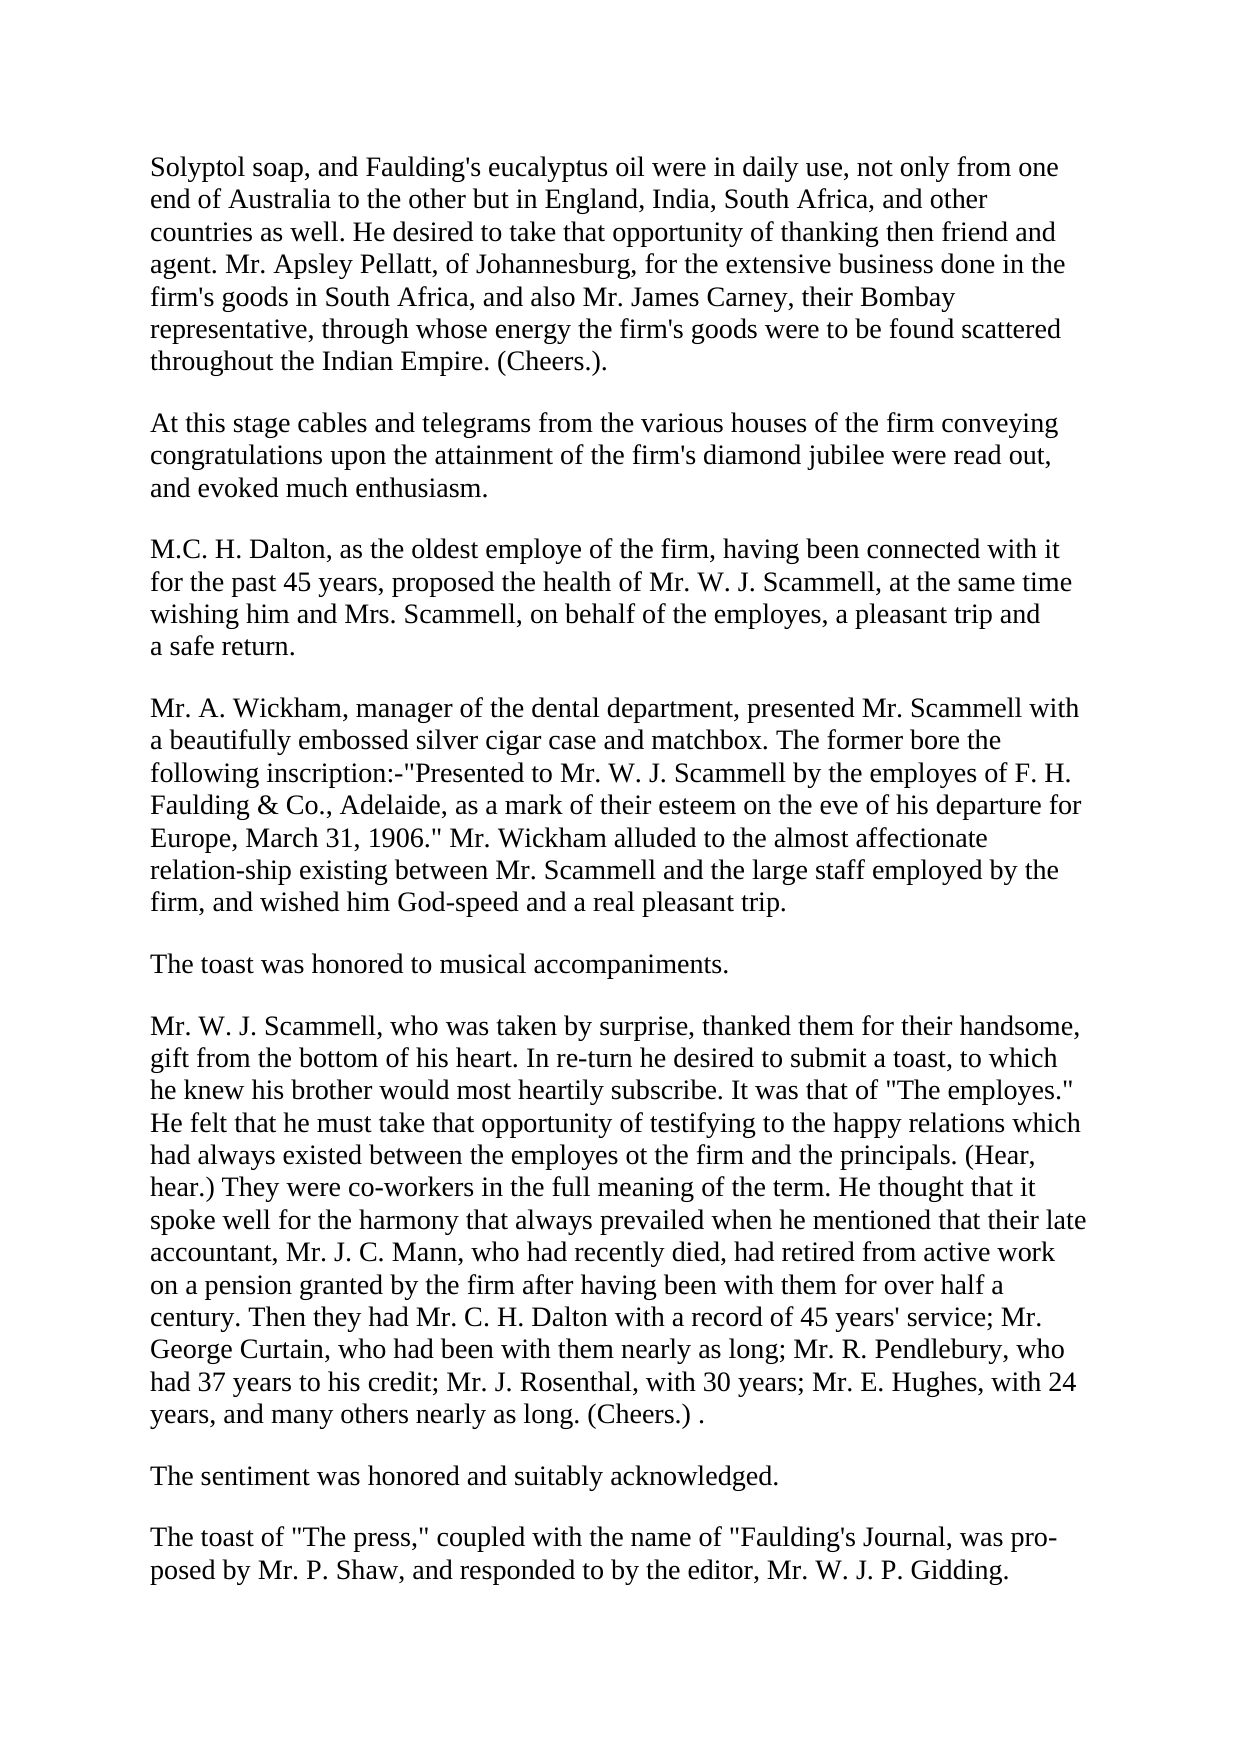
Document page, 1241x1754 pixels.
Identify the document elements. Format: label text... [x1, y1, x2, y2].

text M.C. H. Dalton, as the oldest employe of the firm, having been connected with it for the past 45 years, proposed the health of Mr. W. J. Scammell, at the same time wishing him and Mrs. Scammell, on behalf of the employes, a pleasant trip and [150, 532, 1090, 629]
text a safe return. [150, 629, 1090, 662]
text Mr. A. Wickham, manager of the dental department, presented Mr. Scammell with a beautifully embossed silver cigar case and matchbox. The former bore the following inscription:-"Presented to Mr. W. J. Scammell by the employes of F. H. Faulding & Co., Adelaide, as a mark of their esteem on the eve of his departure for Europe, March 31, 1906." Mr. Wickham alluded to the almost affectionate relation-ship existing between Mr. Scammell and the large staff employed by the firm, and wished him God-speed and a real pleasant trip. [150, 691, 1090, 918]
text The sentiment was honored and suitably acknowledged. [150, 1459, 1090, 1491]
text The toast of "The press," coupled with the name of "Faulding's Journal, was pro- posed by Mr. P. Shaw, and responded to by the editor, Mr. W. J. P. Gidding. [150, 1520, 1090, 1585]
text The toast was honored to musical accompaniments. [150, 947, 1090, 979]
text Mr. W. J. Scammell, who was taken by surprise, thanked them for their handsome, gift from the bottom of his heart. In re-turn he desired to submit a toast, to which he knew his brother would most heartily subscribe. It was that of "The employes." He felt that he must take that opportunity of testifying to the happy relations which had always existed between the employes ot the firm and the principals. (Hear, hear.) They were co-workers in the full meaning of the term. He thought that it spoke well for the harmony that always prevailed when he mentioned that their late accountant, Mr. J. C. Mann, who had recently died, had retired from active work on a pension granted by the firm after having been with them for over half a century. Then they had Mr. C. H. Dalton with a record of 45 years' service; Mr. George Curtain, who had been with them nearly as long; Mr. R. Pendlebury, who had 37 years to his credit; Mr. J. Rosenthal, with 30 years; Mr. E. Hughes, with 24 years, and many others nearly as long. (Cheers.) . [150, 1008, 1090, 1430]
text At this stage cables and telegrams from the various houses of the firm conveying congratulations upon the attainment of the firm's diamond jubilee were read out, and evoked much enthusiasm. [150, 406, 1090, 503]
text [150, 150, 1090, 377]
